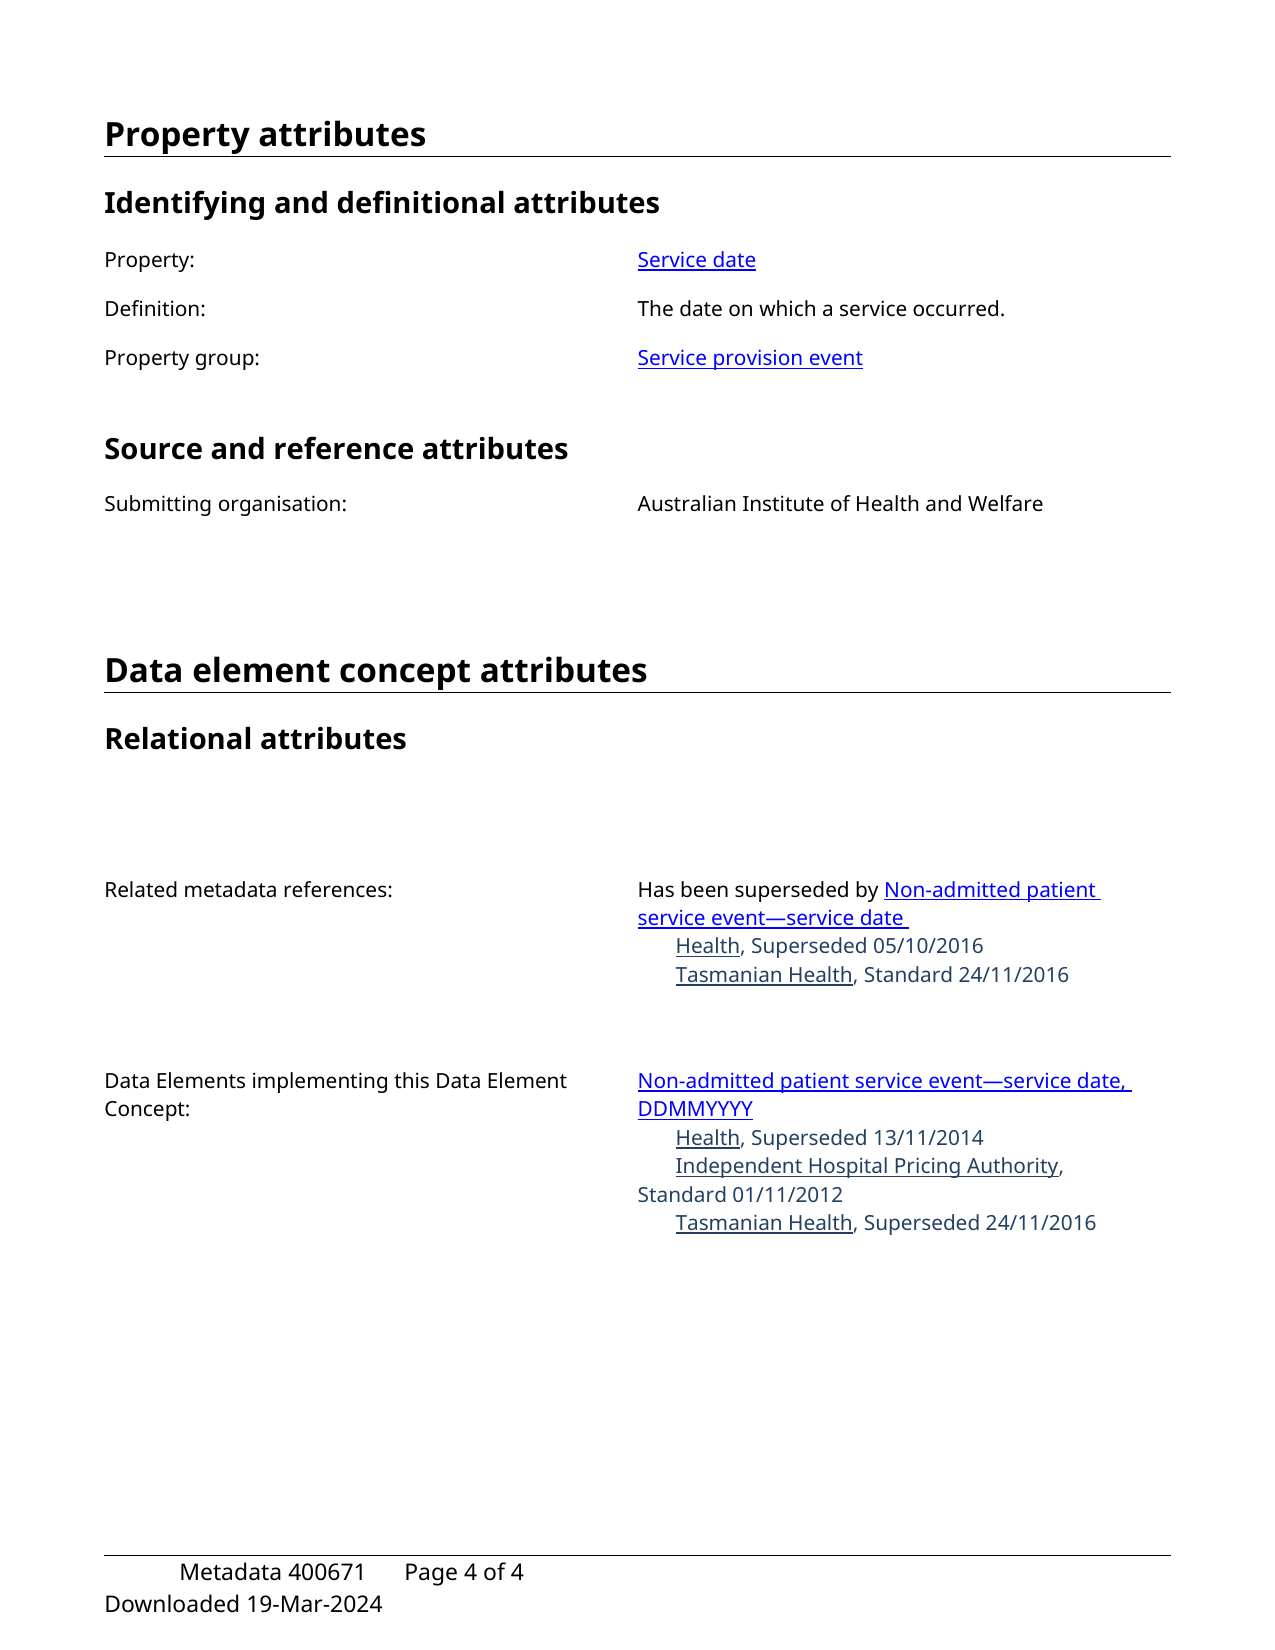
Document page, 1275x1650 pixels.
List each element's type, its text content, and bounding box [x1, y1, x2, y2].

table_header Service date [626, 235, 1159, 284]
table_cell Definition: [93, 284, 626, 333]
table_cell Australian Institute of Health and Welfare [626, 478, 1159, 559]
table_cell Submitting organisation: [93, 478, 626, 559]
table_header Related metadata references: [93, 864, 626, 1056]
table_header Has been superseded by Non-admitted patient service event—service date Health, Superseded 05/10/2016 Tasmanian Health, Standard 24/11/2016 [626, 864, 1159, 1056]
table_cell Source and reference attributes [93, 383, 1159, 478]
table_cell Service provision event [626, 333, 1159, 382]
subtitle Property attributes [104, 110, 1171, 156]
table_cell Non-admitted patient service event—service date, DDMMYYYY Health, Superseded 13/11/2014 Independent Hospital Pricing Authority, Standard 01/11/2012 Tasmanian Health, Superseded 24/11/2016 [626, 1056, 1159, 1304]
table_cell The date on which a service occurred. [626, 284, 1159, 333]
table_header Property: [93, 235, 626, 284]
subtitle Identifying and definitional attributes [104, 182, 1171, 222]
table_cell Data Elements implementing this Data Element Concept: [93, 1056, 626, 1304]
subtitle Data element concept attributes [104, 646, 1171, 692]
subtitle Relational attributes [104, 718, 1171, 758]
table_cell Property group: [93, 333, 626, 382]
